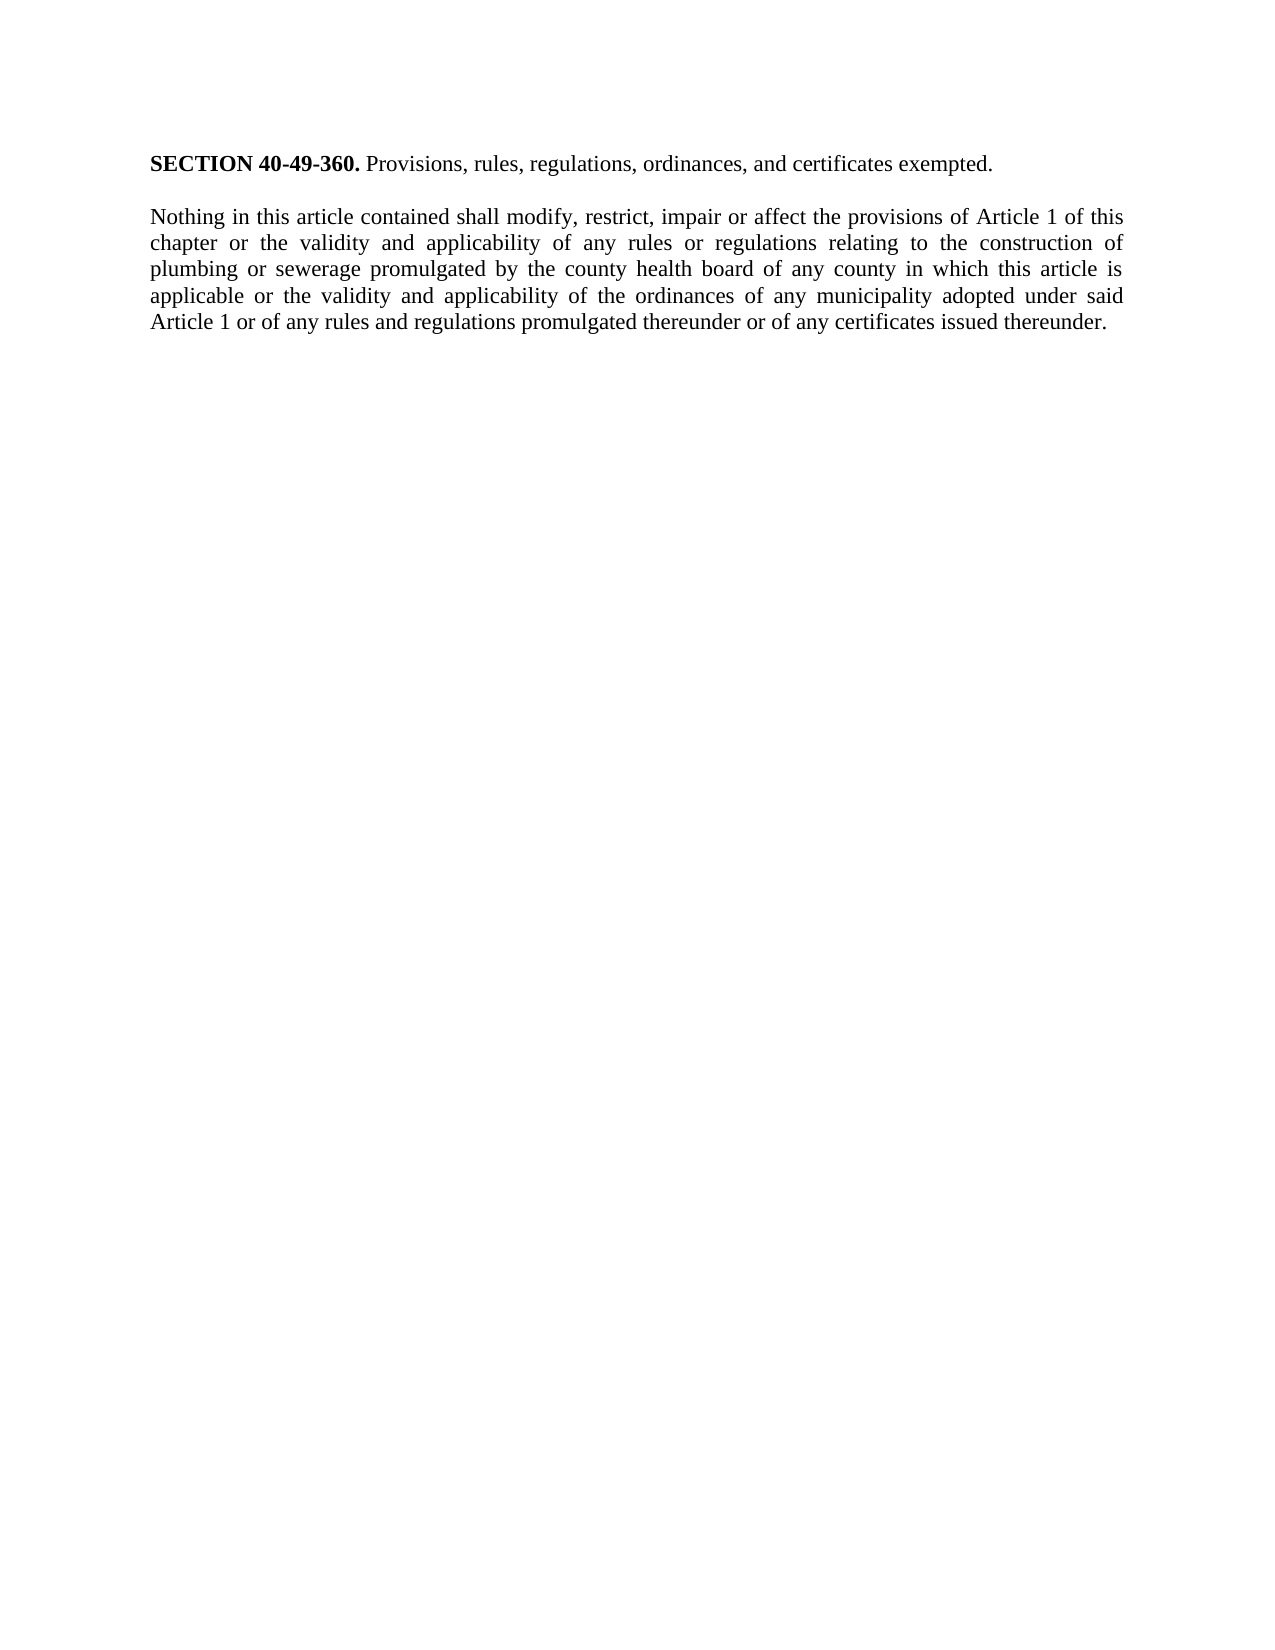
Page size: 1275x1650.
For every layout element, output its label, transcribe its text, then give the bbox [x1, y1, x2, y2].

text SECTION 40-49-360. Provisions, rules, regulations, ordinances, and certificates exempted. [150, 150, 1125, 176]
text Nothing in this article contained shall modify, restrict, impair or affect the provisions of Article 1 of this chapter or the validity and applicability of any rules or regulations relating to the construction of plumbing or sewerage promulgated by the county health board of any county in which this article is applicable or the validity and applicability of the ordinances of any municipality adopted under said Article 1 or of any rules and regulations promulgated thereunder or of any certificates issued thereunder. [150, 203, 1125, 334]
